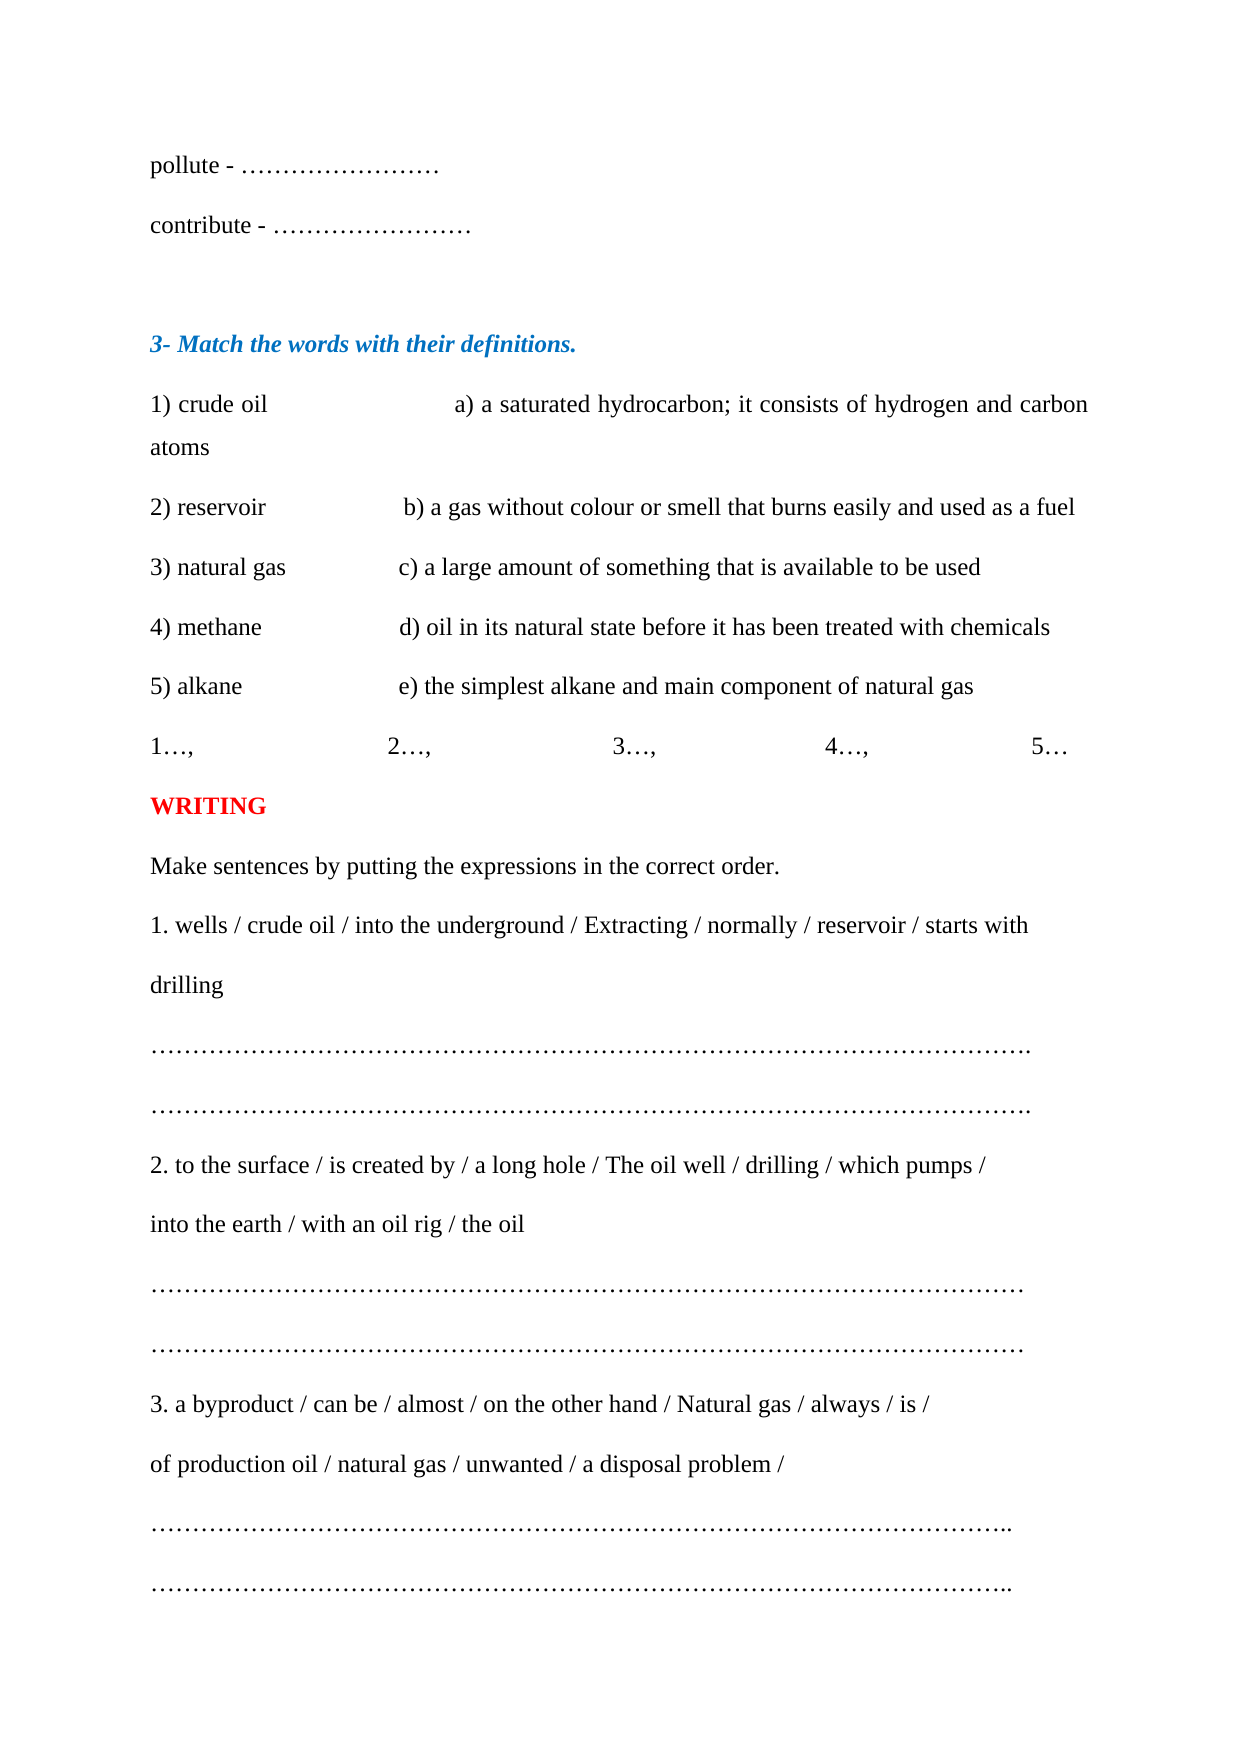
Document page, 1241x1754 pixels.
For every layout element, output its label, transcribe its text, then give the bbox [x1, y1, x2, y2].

text 1…, 2…, 3…, 4…, 5… [150, 731, 1090, 760]
text of production oil / natural gas / unwanted / a disposal problem / [150, 1449, 1090, 1477]
text 2) reservoir b) a gas without colour or smell that burns easily and used as a fuel [150, 492, 1090, 521]
text ………………………………………………………………………………………….. [150, 1508, 1090, 1537]
text ………………………………………………………………………………………….. [150, 1568, 1090, 1597]
text ……………………………………………………………………………………………. [150, 1090, 1090, 1119]
text 1. wells / crude oil / into the underground / Extracting / normally / reservoir / starts with [150, 911, 1090, 939]
text drilling [150, 970, 1090, 999]
text 3. a byproduct / can be / almost / on the other hand / Natural gas / always / is / [150, 1389, 1090, 1418]
text 4) methane d) oil in its natural state before it has been treated with chemicals [150, 612, 1090, 640]
text 2. to the surface / is created by / a long hole / The oil well / drilling / which pumps / [150, 1150, 1090, 1178]
text into the earth / with an oil rig / the oil [150, 1209, 1090, 1238]
text Make sentences by putting the expressions in the correct order. [150, 851, 1090, 879]
text 3) natural gas c) a large amount of something that is available to be used [150, 552, 1090, 581]
text …………………………………………………………………………………………… [150, 1269, 1090, 1298]
text WRITING [150, 791, 1090, 820]
text …………………………………………………………………………………………… [150, 1329, 1090, 1358]
text contribute - …………………… [150, 210, 1090, 238]
text ……………………………………………………………………………………………. [150, 1030, 1090, 1059]
text 3- Match the words with their definitions. [150, 329, 1090, 358]
text 1) crude oil a) a saturated hydrocarbon; it consists of hydrogen and carbon atoms [150, 389, 1090, 461]
text 5) alkane e) the simplest alkane and main component of natural gas [150, 671, 1090, 700]
text pollute - …………………… [150, 150, 1090, 179]
